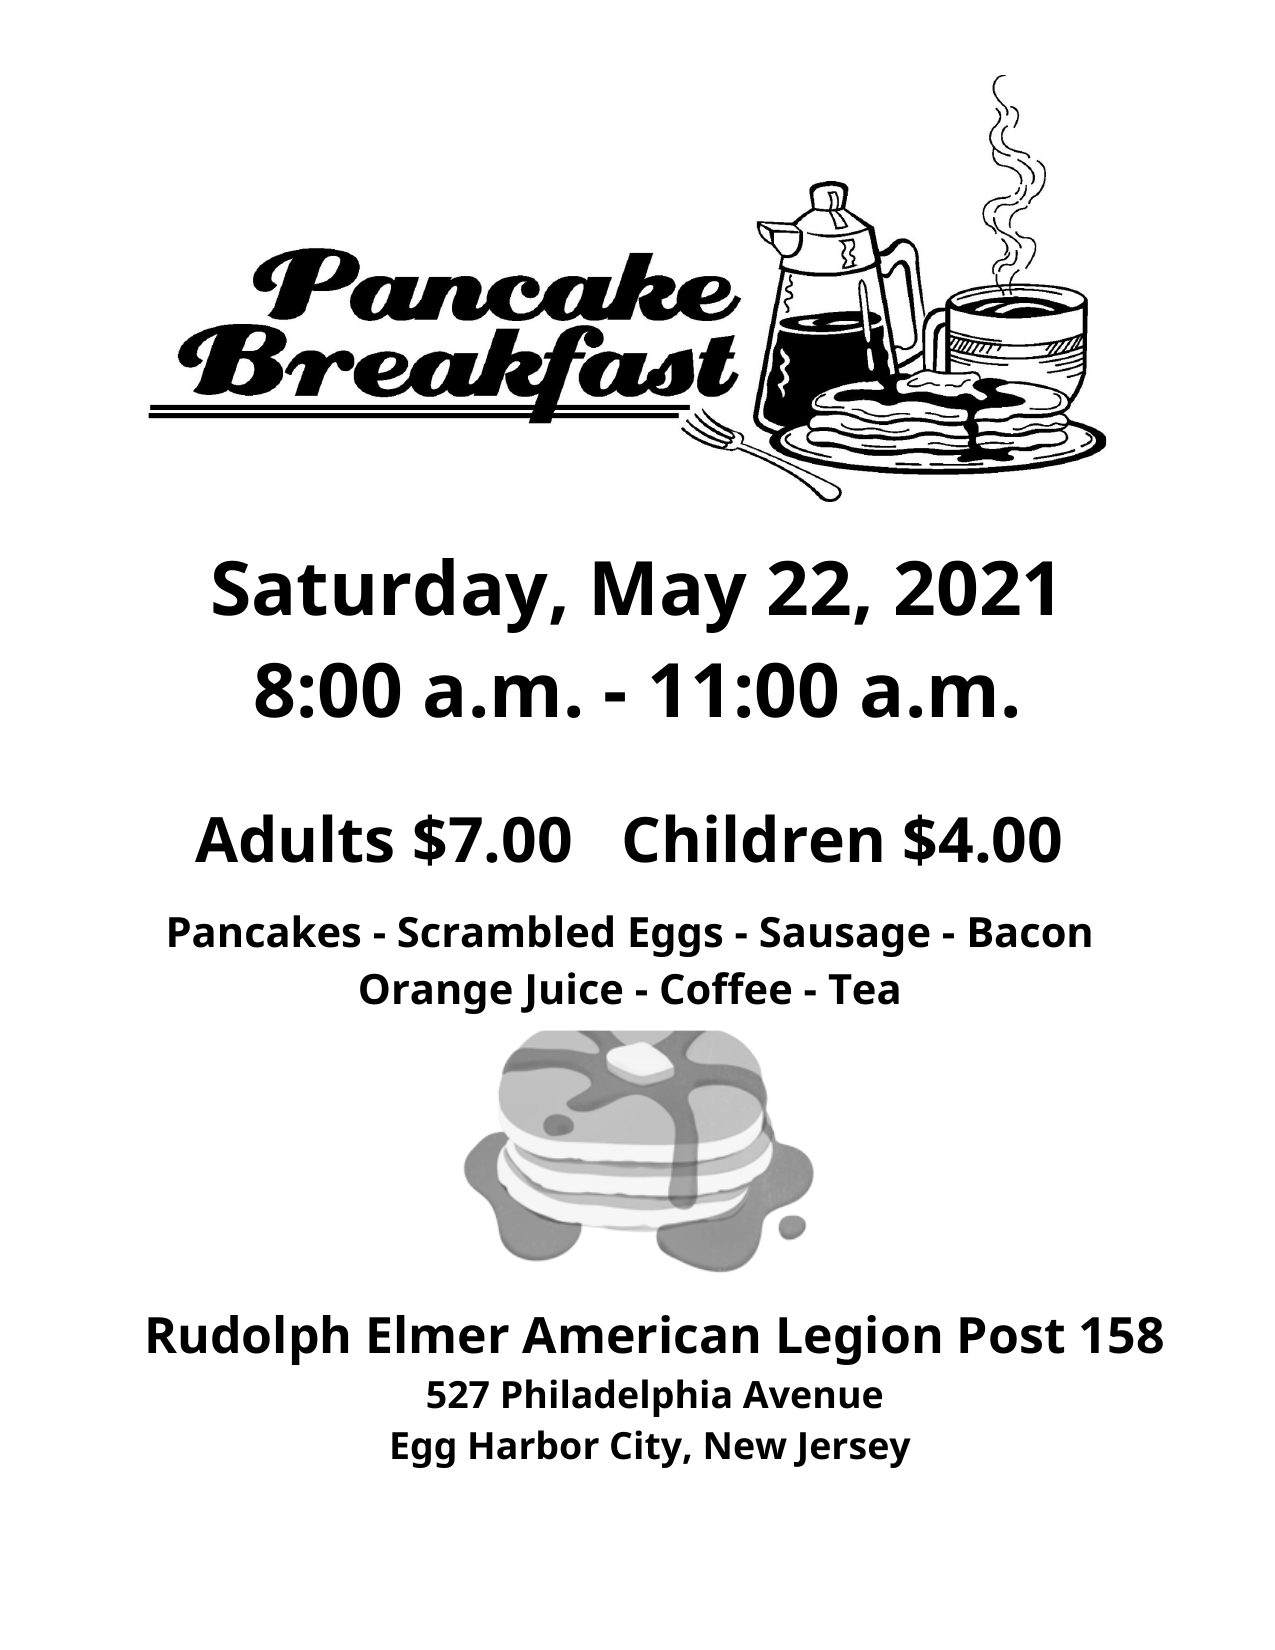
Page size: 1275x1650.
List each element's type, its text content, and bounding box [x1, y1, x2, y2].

text Adults $7.00 Children $4.00 [75, 796, 1200, 895]
picture [148, 75, 1107, 502]
text 8:00 a.m. - 11:00 a.m. [75, 637, 1200, 739]
text Saturday, May 22, 2021 [75, 535, 1200, 637]
